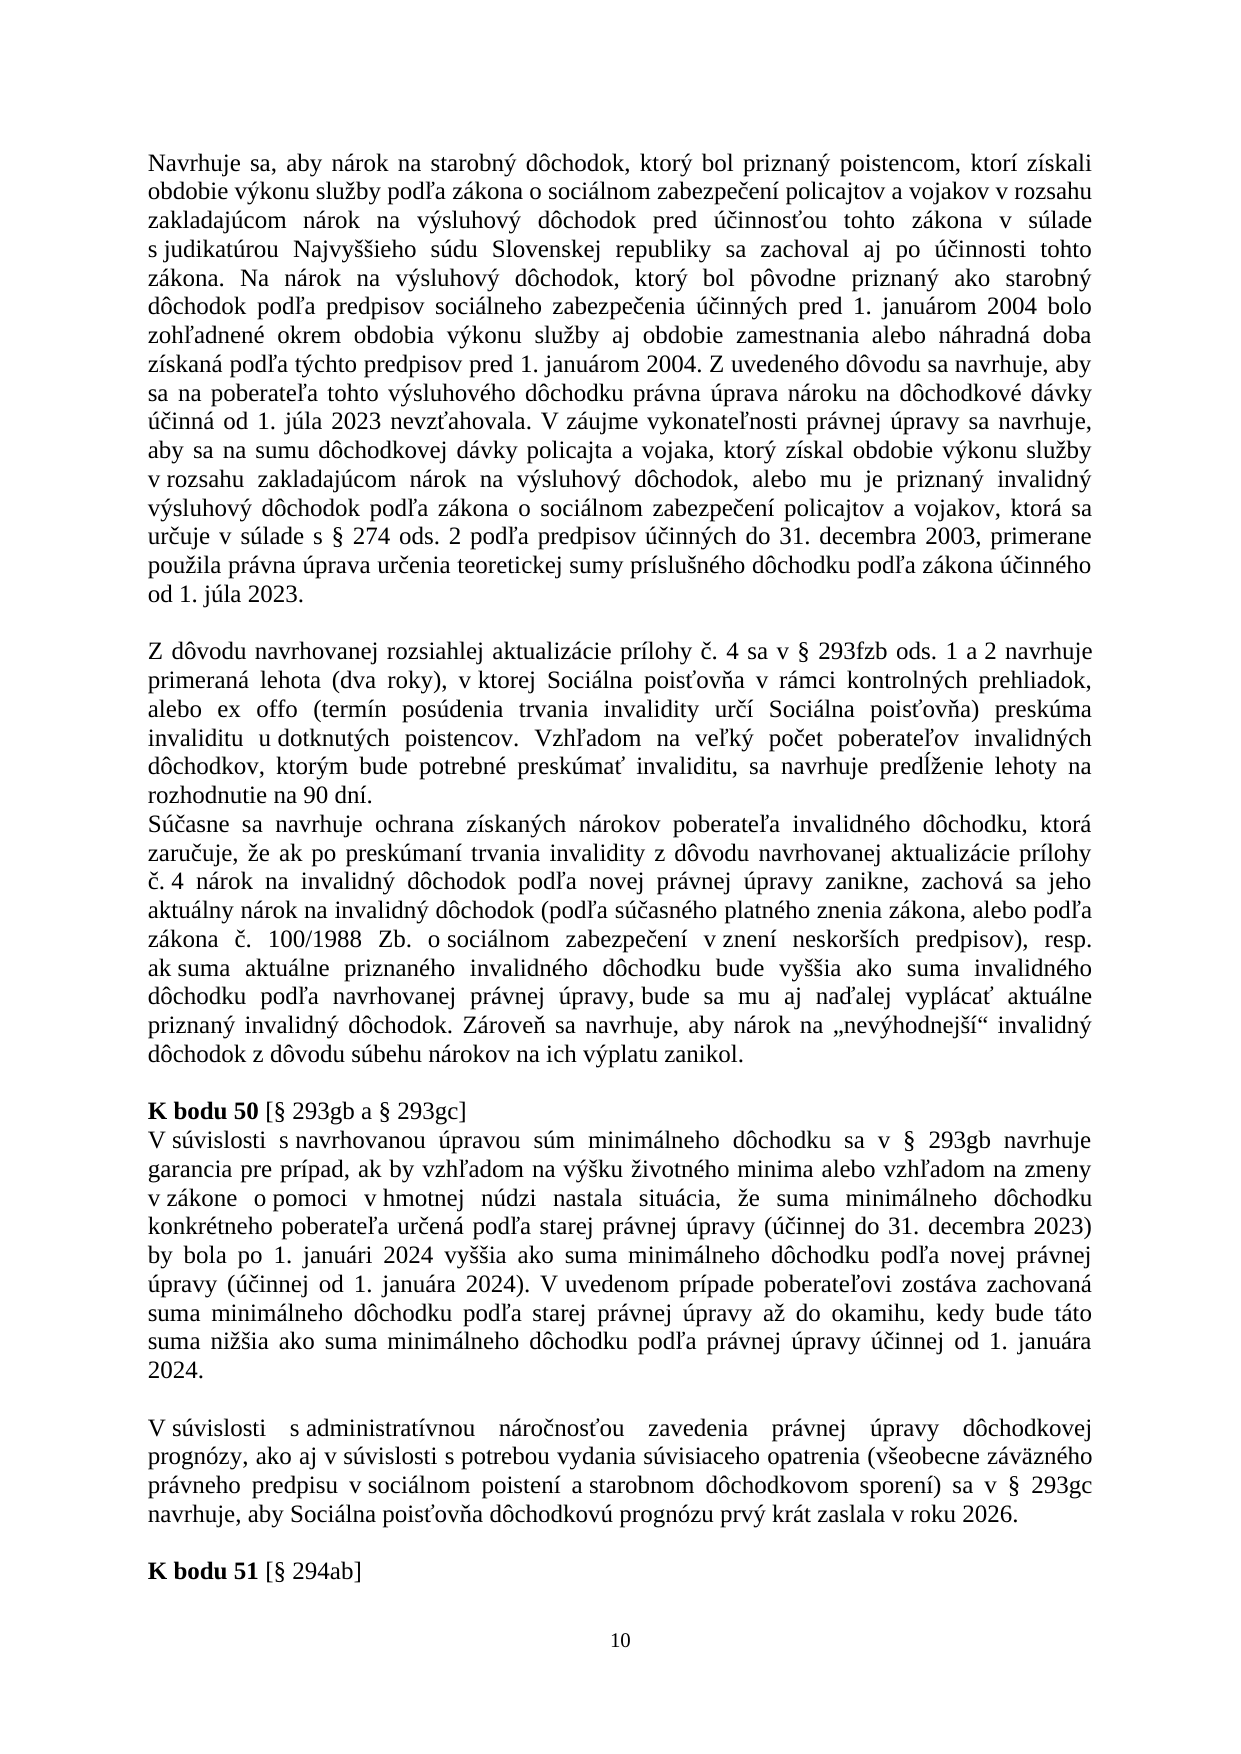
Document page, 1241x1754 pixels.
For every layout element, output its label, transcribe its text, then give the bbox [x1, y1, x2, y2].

text Z dôvodu navrhovanej rozsiahlej aktualizácie prílohy č. 4 sa v § 293fzb ods. 1 a 2 navrhuje primeraná lehota (dva roky), v ktorej Sociálna poisťovňa v rámci kontrolných prehliadok, alebo ex offo (termín posúdenia trvania invalidity určí Sociálna poisťovňa) preskúma invaliditu u dotknutých poistencov. Vzhľadom na veľký počet poberateľov invalidných dôchodkov, ktorým bude potrebné preskúmať invaliditu, sa navrhuje predĺženie lehoty na rozhodnutie na 90 dní. [148, 636, 1093, 809]
text V súvislosti s administratívnou náročnosťou zavedenia právnej úpravy dôchodkovej prognózy, ako aj v súvislosti s potrebou vydania súvisiaceho opatrenia (všeobecne záväzného právneho predpisu v sociálnom poistení a starobnom dôchodkovom sporení) sa v § 293gc navrhuje, aby Sociálna poisťovňa dôchodkovú prognózu prvý krát zaslala v roku 2026. [148, 1413, 1093, 1528]
text Navrhuje sa, aby nárok na starobný dôchodok, ktorý bol priznaný poistencom, ktorí získali obdobie výkonu služby podľa zákona o sociálnom zabezpečení policajtov a vojakov v rozsahu zakladajúcom nárok na výsluhový dôchodok pred účinnosťou tohto zákona v súlade s judikatúrou Najvyššieho súdu Slovenskej republiky sa zachoval aj po účinnosti tohto zákona. Na nárok na výsluhový dôchodok, ktorý bol pôvodne priznaný ako starobný dôchodok podľa predpisov sociálneho zabezpečenia účinných pred 1. januárom 2004 bolo zohľadnené okrem obdobia výkonu služby aj obdobie zamestnania alebo náhradná doba získaná podľa týchto predpisov pred 1. januárom 2004. Z uvedeného dôvodu sa navrhuje, aby sa na poberateľa tohto výsluhového dôchodku právna úprava nároku na dôchodkové dávky účinná od 1. júla 2023 nevzťahovala. V záujme vykonateľnosti právnej úpravy sa navrhuje, aby sa na sumu dôchodkovej dávky policajta a vojaka, ktorý získal obdobie výkonu služby v rozsahu zakladajúcom nárok na výsluhový dôchodok, alebo mu je priznaný invalidný výsluhový dôchodok podľa zákona o sociálnom zabezpečení policajtov a vojakov, ktorá sa určuje v súlade s § 274 ods. 2 podľa predpisov účinných do 31. decembra 2003, primerane použila právna úprava určenia teoretickej sumy príslušného dôchodku podľa zákona účinného od 1. júla 2023. [148, 148, 1093, 608]
text K bodu 50 [§ 293gb a § 293gc] [148, 1096, 1093, 1125]
text V súvislosti s navrhovanou úpravou súm minimálneho dôchodku sa v § 293gb navrhuje garancia pre prípad, ak by vzhľadom na výšku životného minima alebo vzhľadom na zmeny v zákone o pomoci v hmotnej núdzi nastala situácia, že suma minimálneho dôchodku konkrétneho poberateľa určená podľa starej právnej úpravy (účinnej do 31. decembra 2023) by bola po 1. januári 2024 vyššia ako suma minimálneho dôchodku podľa novej právnej úpravy (účinnej od 1. januára 2024). V uvedenom prípade poberateľovi zostáva zachovaná suma minimálneho dôchodku podľa starej právnej úpravy až do okamihu, kedy bude táto suma nižšia ako suma minimálneho dôchodku podľa právnej úpravy účinnej od 1. januára 2024. [148, 1125, 1093, 1384]
text Súčasne sa navrhuje ochrana získaných nárokov poberateľa invalidného dôchodku, ktorá zaručuje, že ak po preskúmaní trvania invalidity z dôvodu navrhovanej aktualizácie prílohy č. 4 nárok na invalidný dôchodok podľa novej právnej úpravy zanikne, zachová sa jeho aktuálny nárok na invalidný dôchodok (podľa súčasného platného znenia zákona, alebo podľa zákona č. 100/1988 Zb. o sociálnom zabezpečení v znení neskorších predpisov), resp. ak suma aktuálne priznaného invalidného dôchodku bude vyššia ako suma invalidného dôchodku podľa navrhovanej právnej úpravy, bude sa mu aj naďalej vyplácať aktuálne priznaný invalidný dôchodok. Zároveň sa navrhuje, aby nárok na „nevýhodnejší“ invalidný dôchodok z dôvodu súbehu nárokov na ich výplatu zanikol. [148, 809, 1093, 1068]
text K bodu 51 [§ 294ab] [148, 1556, 1093, 1585]
